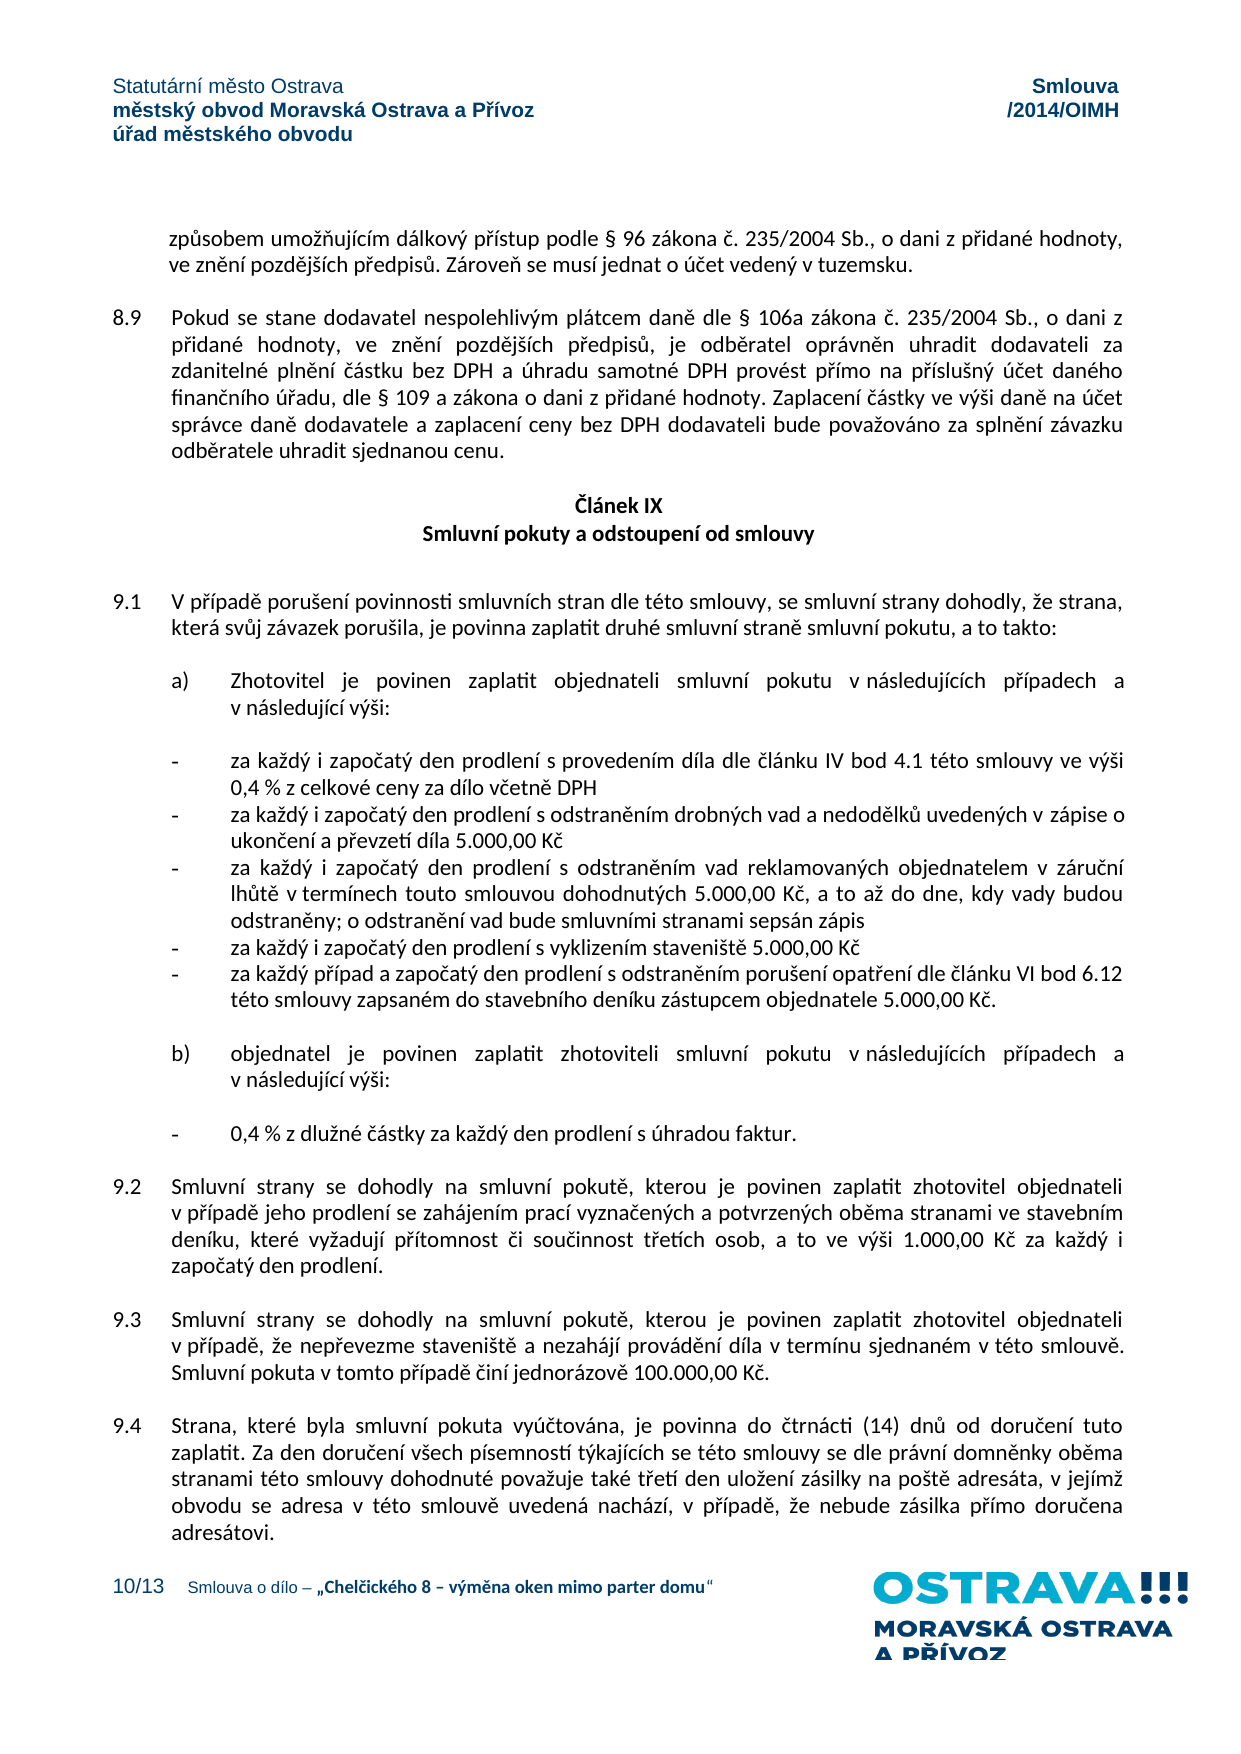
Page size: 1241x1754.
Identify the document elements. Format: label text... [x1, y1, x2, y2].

list Strana, které byla smluvní pokuta vyúčtována, je povinna do čtrnácti (14) dnů od doručení tuto zaplatit. Za den doručení všech písemností týkajících se této smlouvy se dle právní domněnky oběma stranami této smlouvy dohodnuté považuje také třetí den uložení zásilky na poště adresáta, v jejímž obvodu se adresa v této smlouvě uvedená nachází, v případě, že nebude zásilka přímo doručena adresátovi. [112, 1413, 1125, 1546]
list Smluvní strany se dohodly na smluvní pokutě, kterou je povinen zaplatit zhotovitel objednateli v případě jeho prodlení se zahájením prací vyznačených a potvrzených oběma stranami ve stavebním deníku, které vyžadují přítomnost či součinnost třetích osob, a to ve výši 1.000,00 Kč za každý i započatý den prodlení. [112, 1173, 1125, 1280]
text Článek IX [112, 491, 1125, 519]
text 8.9 Pokud se stane dodavatel nespolehlivým plátcem daně dle § 106a zákona č. 235/2004 Sb., o dani z přidané hodnoty, ve znění pozdějších předpisů, je odběratel oprávněn uhradit dodavateli za zdanitelné plnění částku bez DPH a úhradu samotné DPH provést přímo na příslušný účet daného finančního úřadu, dle § 109 a zákona o dani z přidané hodnoty. Zaplacení částky ve výši daně na účet správce daně dodavatele a zaplacení ceny bez DPH dodavateli bude považováno za splnění závazku odběratele uhradit sjednanou cenu. [112, 304, 1125, 464]
text 9.1 V případě porušení povinnosti smluvních stran dle této smlouvy, se smluvní strany dohodly, že strana, která svůj závazek porušila, je povinna zaplatit druhé smluvní straně smluvní pokutu, a to takto: [112, 588, 1125, 641]
list 0,4 % z dlužné částky za každý den prodlení s úhradou faktur. [171, 1120, 1125, 1147]
list za každý případ a započatý den prodlení s odstraněním porušení opatření dle článku VI bod 6.12 této smlouvy zapsaném do stavebního deníku zástupcem objednatele 5.000,00 Kč. [171, 960, 1125, 1014]
list Zhotovitel je povinen zaplatit objednateli smluvní pokutu v následujících případech a v následující výši: [171, 668, 1125, 721]
list za každý i započatý den prodlení s odstraněním vad reklamovaných objednatelem v záruční lhůtě v termínech touto smlouvou dohodnutých 5.000,00 Kč, a to až do dne, kdy vady budou odstraněny; o odstranění vad bude smluvními stranami sepsán zápis [171, 854, 1125, 934]
text Smluvní pokuty a odstoupení od smlouvy [112, 519, 1125, 547]
picture [873, 1572, 1188, 1660]
list za každý i započatý den prodlení s vyklizením staveniště 5.000,00 Kč [171, 934, 1125, 960]
list za každý i započatý den prodlení s provedením díla dle článku IV bod 4.1 této smlouvy ve výši 0,4 % z celkové ceny za dílo včetně DPH [171, 747, 1125, 801]
list objednatel je povinen zaplatit zhotoviteli smluvní pokutu v následujících případech a v následující výši: [171, 1040, 1125, 1093]
list za každý i započatý den prodlení s odstraněním drobných vad a nedodělků uvedených v zápise o ukončení a převzetí díla 5.000,00 Kč [171, 801, 1125, 854]
list Smluvní strany se dohodly na smluvní pokutě, kterou je povinen zaplatit zhotovitel objednateli v případě, že nepřevezme staveniště a nezahájí provádění díla v termínu sjednaném v této smlouvě. Smluvní pokuta v tomto případě činí jednorázově 100.000,00 Kč. [112, 1306, 1125, 1386]
